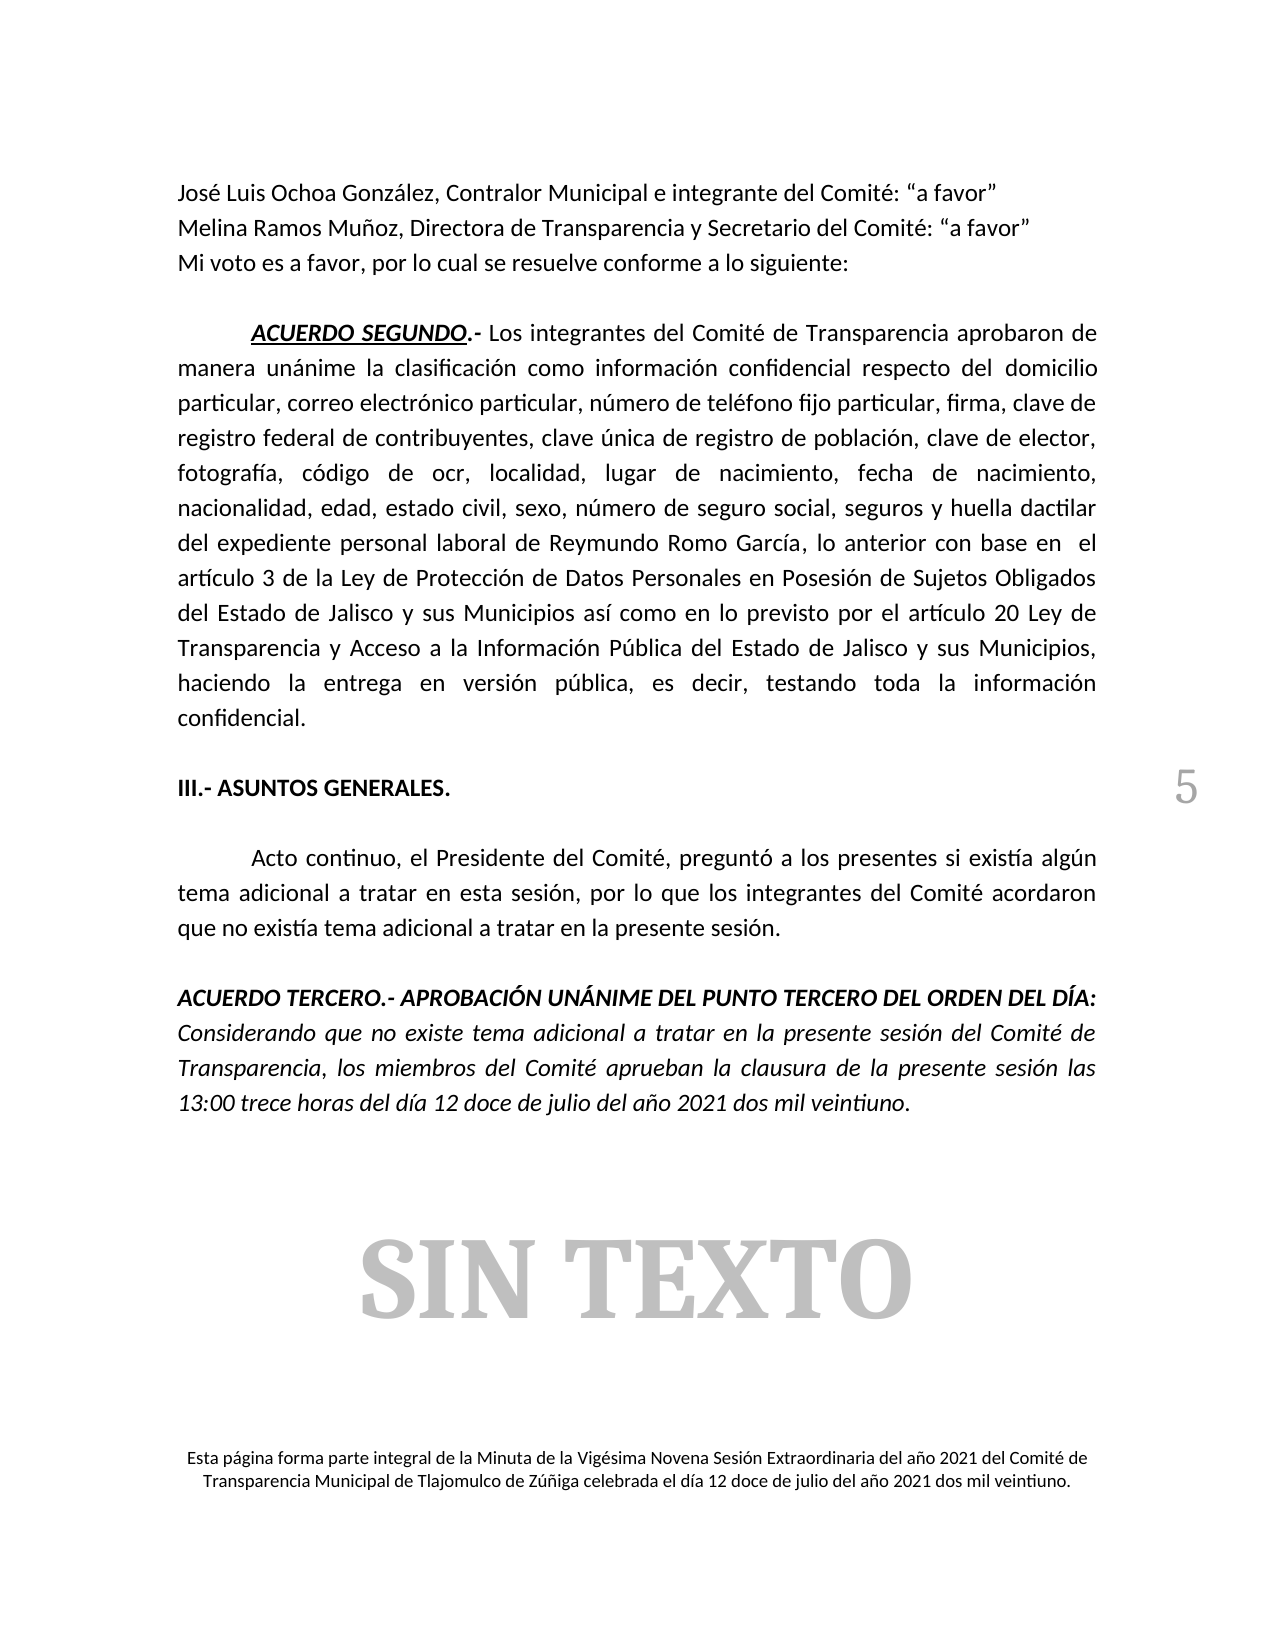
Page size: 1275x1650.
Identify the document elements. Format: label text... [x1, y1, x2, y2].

text Melina Ramos Muñoz, Directora de Transparencia y Secretario del Comité: “a favor” [177, 212, 1098, 243]
text Acto continuo, el Presidente del Comité, preguntó a los presentes si existía algún tema adicional a tratar en esta sesión, por lo que los integrantes del Comité acordaron que no existía tema adicional a tratar en la presente sesión. [177, 842, 1098, 943]
text ACUERDO TERCERO.- APROBACIÓN UNÁNIME DEL PUNTO TERCERO DEL ORDEN DEL DÍA: Considerando que no existe tema adicional a tratar en la presente sesión del Comité de Transparencia, los miembros del Comité aprueban la clausura de la presente sesión las 13:00 trece horas del día 12 doce de julio del año 2021 dos mil veintiuno. [177, 982, 1098, 1118]
subtitle SIN TEXTO [177, 1213, 1098, 1347]
text José Luis Ochoa González, Contralor Municipal e integrante del Comité: “a favor” [177, 177, 1098, 208]
text ACUERDO SEGUNDO.- Los integrantes del Comité de Transparencia aprobaron de manera unánime la clasificación como información confidencial respecto del domicilio particular, correo electrónico particular, número de teléfono fijo particular, firma, clave de registro federal de contribuyentes, clave única de registro de población, clave de elector, fotografía, código de ocr, localidad, lugar de nacimiento, fecha de nacimiento, nacionalidad, edad, estado civil, sexo, número de seguro social, seguros y huella dactilar del expediente personal laboral de Reymundo Romo García, lo anterior con base en el artículo 3 de la Ley de Protección de Datos Personales en Posesión de Sujetos Obligados del Estado de Jalisco y sus Municipios así como en lo previsto por el artículo 20 Ley de Transparencia y Acceso a la Información Pública del Estado de Jalisco y sus Municipios, haciendo la entrega en versión pública, es decir, testando toda la información confidencial. [177, 317, 1098, 733]
text III.- ASUNTOS GENERALES. [177, 772, 1098, 803]
text Mi voto es a favor, por lo cual se resuelve conforme a lo siguiente: [177, 247, 1098, 278]
